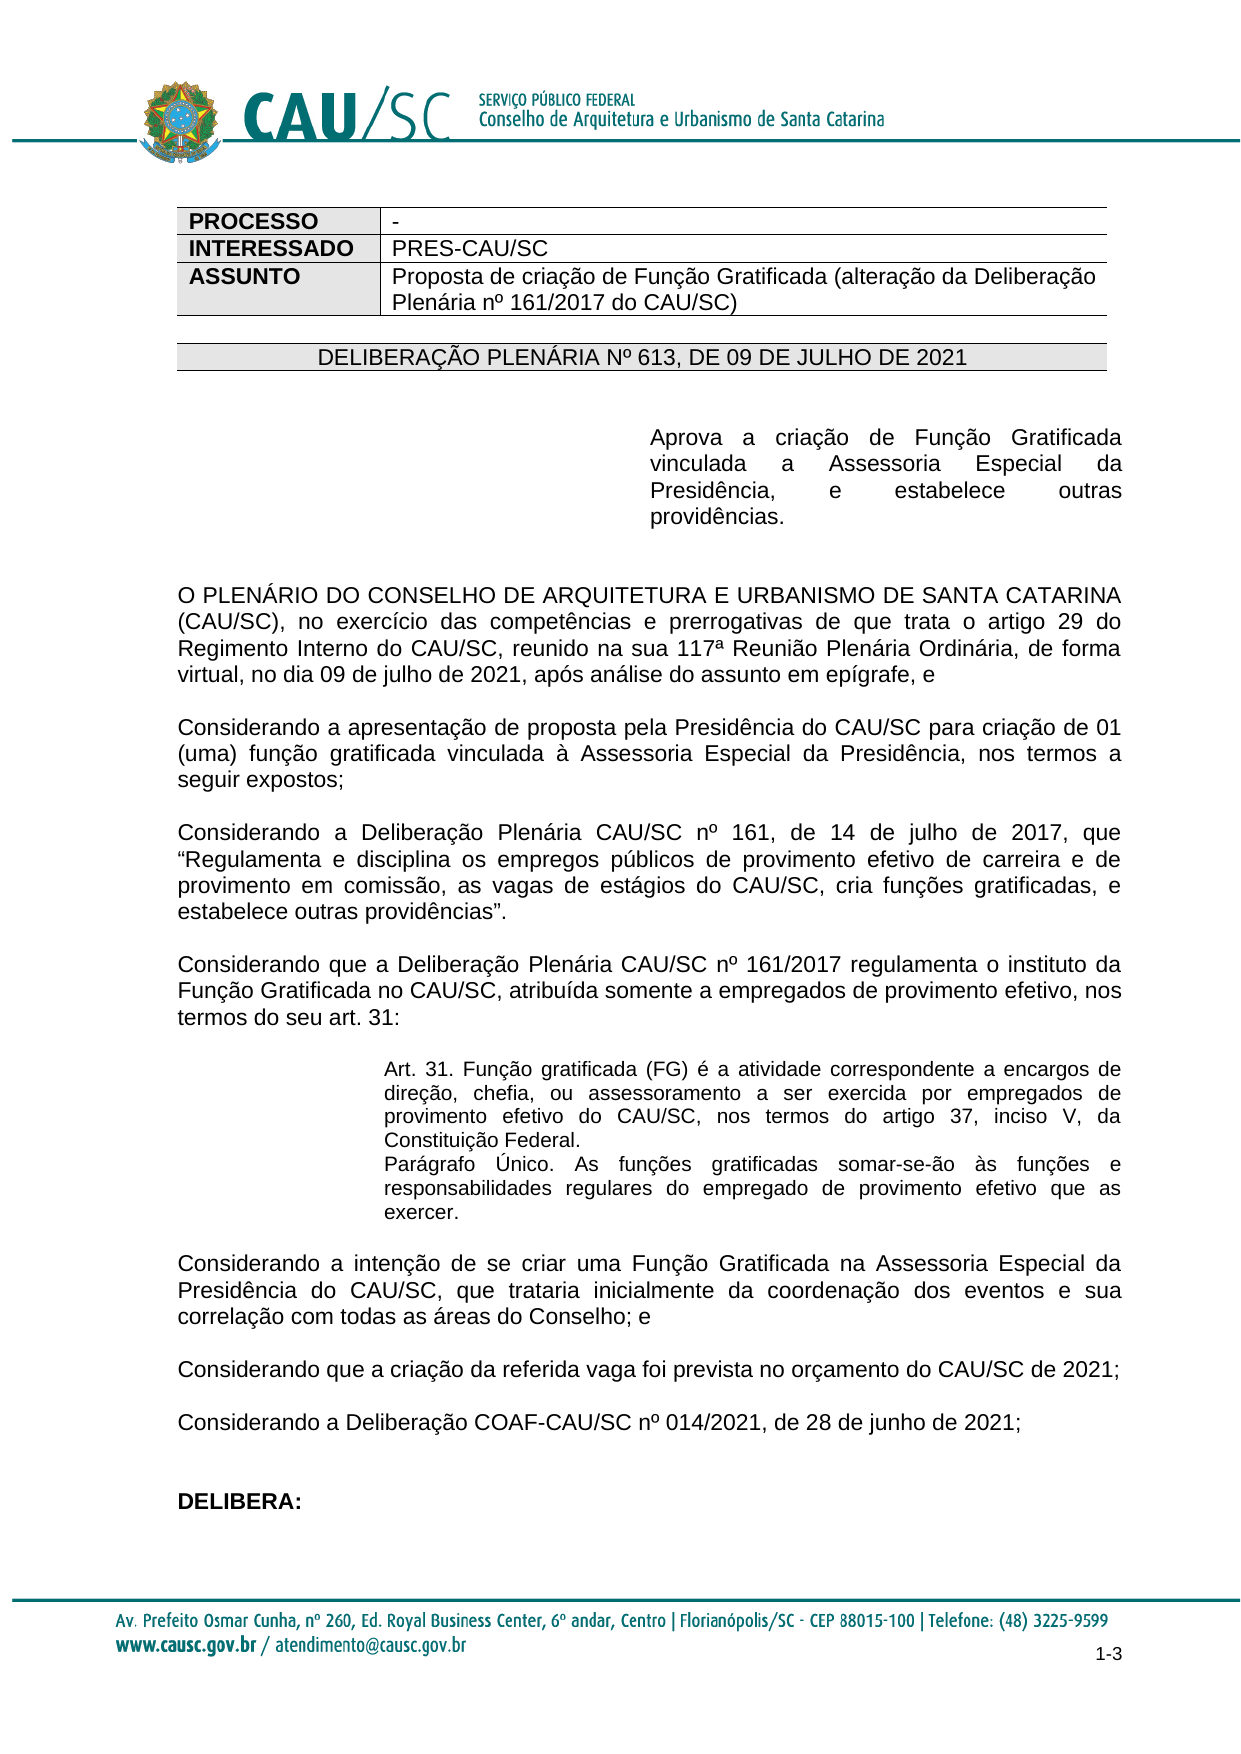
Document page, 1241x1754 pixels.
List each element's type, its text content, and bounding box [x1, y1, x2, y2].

text Art. 31. Função gratificada (FG) é a atividade correspondente a encargos de direção, chefia, ou assessoramento a ser exercida por empregados de provimento efetivo do CAU/SC, nos termos do artigo 37, inciso V, da Constituição Federal. [384, 1056, 1122, 1152]
text Considerando que a criação da referida vaga foi prevista no orçamento do CAU/SC de 2021; [177, 1356, 1122, 1382]
table_header PROCESSO [177, 208, 380, 234]
table_header DELIBERAÇÃO PLENÁRIA Nº 613, DE 09 DE JULHO DE 2021 [177, 344, 1107, 370]
text Considerando a intenção de se criar uma Função Gratificada na Assessoria Especial da Presidência do CAU/SC, que trataria inicialmente da coordenação dos eventos e sua correlação com todas as áreas do Conselho; e [177, 1250, 1122, 1329]
text Considerando a Deliberação Plenária CAU/SC nº 161, de 14 de julho de 2017, que “Regulamenta e disciplina os empregos públicos de provimento efetivo de carreira e de provimento em comissão, as vagas de estágios do CAU/SC, cria funções gratificadas, e estabelece outras providências”. [177, 819, 1122, 924]
table_cell Proposta de criação de Função Gratificada (alteração da Deliberação Plenária nº 161/2017 do CAU/SC) [381, 263, 1107, 315]
text DELIBERA: [177, 1488, 1122, 1514]
text Parágrafo Único. As funções gratificadas somar-se-ão às funções e responsabilidades regulares do empregado de provimento efetivo que as exercer. [384, 1152, 1122, 1224]
text O PLENÁRIO DO CONSELHO DE ARQUITETURA E URBANISMO DE SANTA CATARINA (CAU/SC), no exercício das competências e prerrogativas de que trata o artigo 29 do Regimento Interno do CAU/SC, reunido na sua 117ª Reunião Plenária Ordinária, de forma virtual, no dia 09 de julho de 2021, após análise do assunto em epígrafe, e [177, 582, 1122, 687]
text Considerando a apresentação de proposta pela Presidência do CAU/SC para criação de 01 (uma) função gratificada vinculada à Assessoria Especial da Presidência, nos termos a seguir expostos; [177, 714, 1122, 793]
picture [11, 0, 1241, 1747]
text Considerando a Deliberação COAF-CAU/SC nº 014/2021, de 28 de junho de 2021; [177, 1408, 1122, 1435]
table_cell INTERESSADO [177, 235, 380, 262]
table_cell ASSUNTO [177, 263, 380, 315]
text Aprova a criação de Função Gratificada vinculada a Assessoria Especial da Presidência, e estabelece outras providências. [650, 424, 1122, 529]
table_header - [381, 208, 1107, 234]
text Considerando que a Deliberação Plenária CAU/SC nº 161/2017 regulamenta o instituto da Função Gratificada no CAU/SC, atribuída somente a empregados de provimento efetivo, nos termos do seu art. 31: [177, 951, 1122, 1030]
table_cell PRES-CAU/SC [381, 235, 1107, 262]
